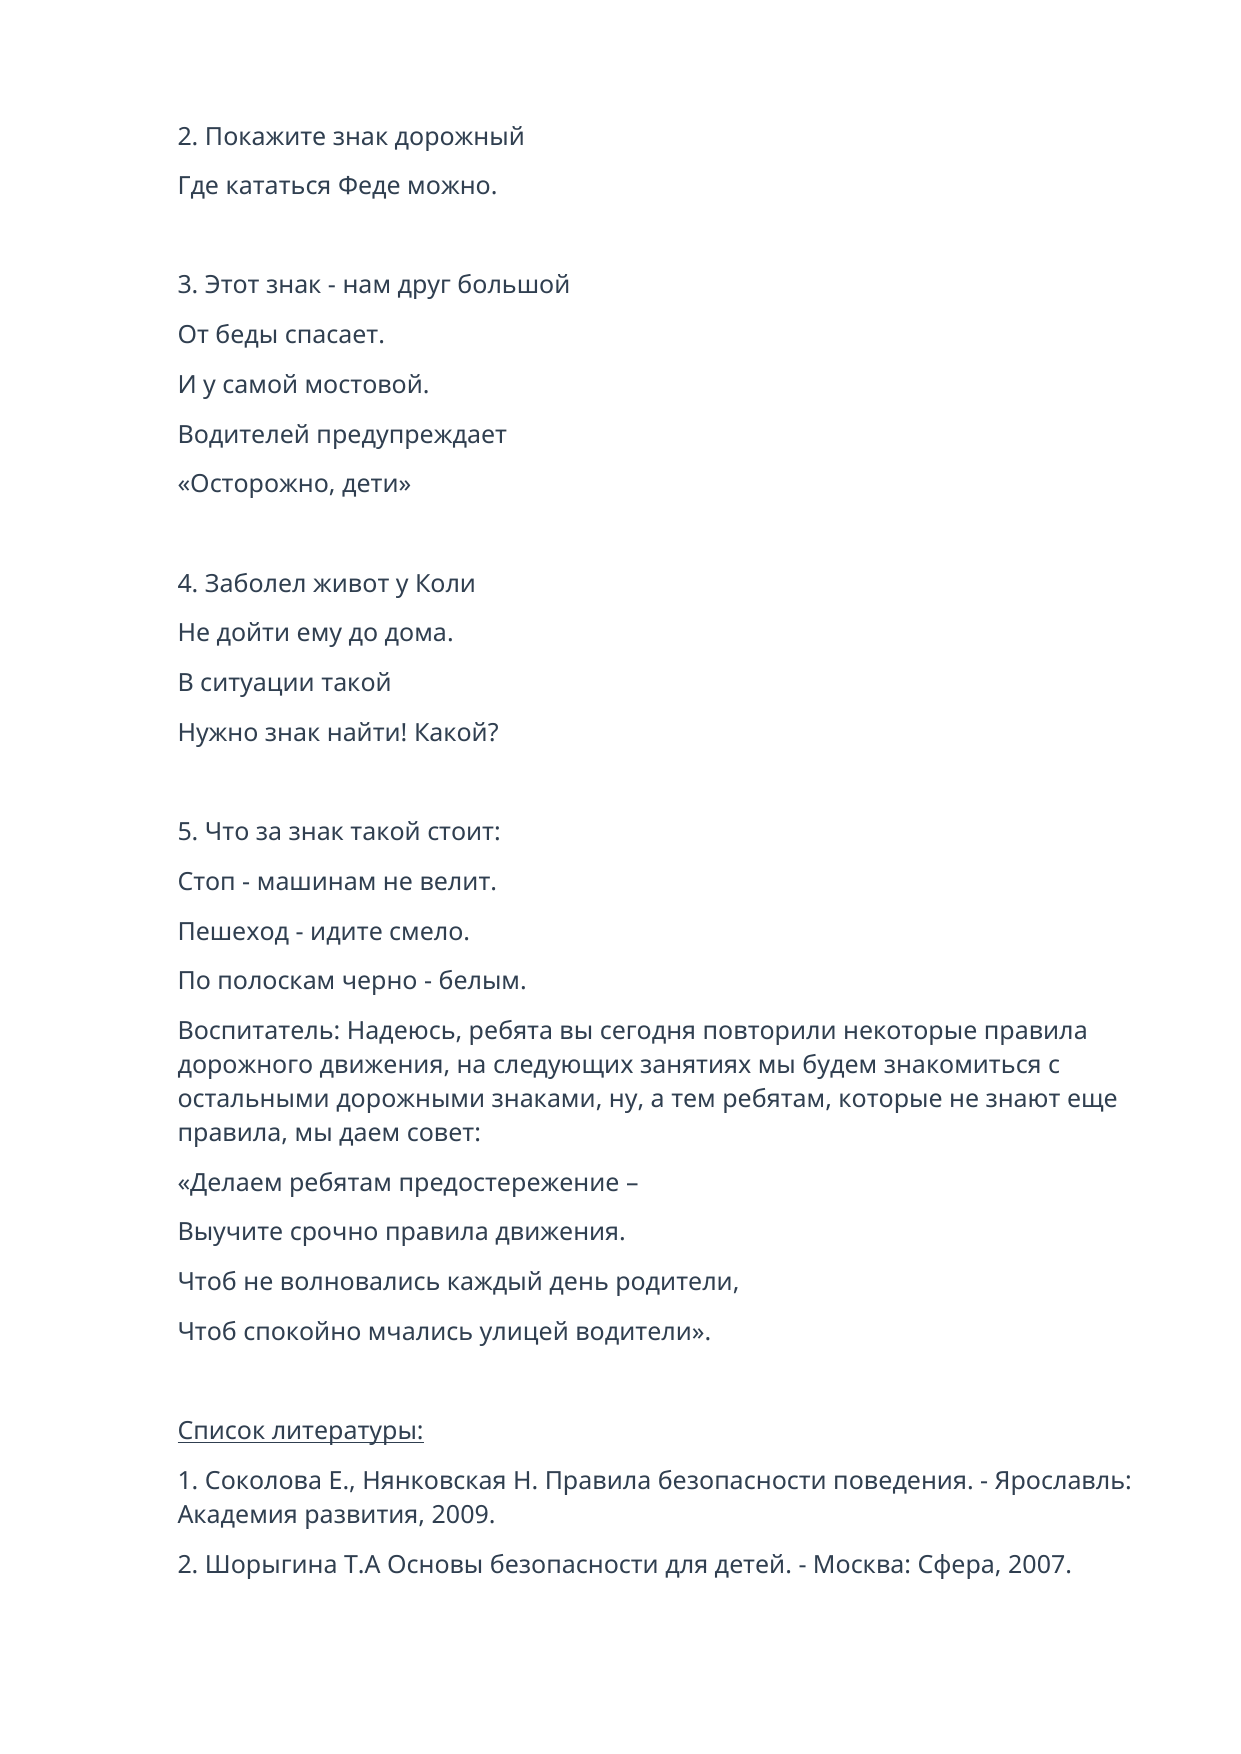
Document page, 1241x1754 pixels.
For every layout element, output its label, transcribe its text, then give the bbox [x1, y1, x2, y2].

text Выучите срочно правила движения. [177, 1214, 1152, 1248]
text Воспитатель: Надеюсь, ребята вы сегодня повторили некоторые правила дорожного движения, на следующих занятиях мы будем знакомиться с остальными дорожными знаками, ну, а тем ребятам, которые не знают еще правила, мы даем совет: [177, 1012, 1152, 1149]
text Список литературы: [177, 1413, 1152, 1447]
text 3. Этот знак - нам друг большой [177, 267, 1152, 301]
text 2. Шорыгина Т.А Основы безопасности для детей. - Москва: Сфера, 2007. [177, 1546, 1152, 1580]
text Где кататься Феде можно. [177, 168, 1152, 202]
text Пешеход - идите смело. [177, 913, 1152, 947]
text Водителей предупреждает [177, 416, 1152, 450]
text «Осторожно, дети» [177, 466, 1152, 500]
text В ситуации такой [177, 665, 1152, 699]
text 2. Покажите знак дорожный [177, 118, 1152, 152]
text 4. Заболел живот у Коли [177, 565, 1152, 599]
text Чтоб не волновались каждый день родители, [177, 1264, 1152, 1298]
text 1. Соколова Е., Нянковская Н. Правила безопасности поведения. - Ярославль: Академия развития, 2009. [177, 1462, 1152, 1531]
text «Делаем ребятам предостережение – [177, 1164, 1152, 1198]
text 5. Что за знак такой стоит: [177, 814, 1152, 848]
text Чтоб спокойно мчались улицей водители». [177, 1313, 1152, 1347]
text Стоп - машинам не велит. [177, 863, 1152, 897]
text От беды спасает. [177, 317, 1152, 351]
text Не дойти ему до дома. [177, 615, 1152, 649]
text И у самой мостовой. [177, 367, 1152, 401]
text Нужно знак найти! Какой? [177, 714, 1152, 748]
text По полоскам черно - белым. [177, 963, 1152, 997]
